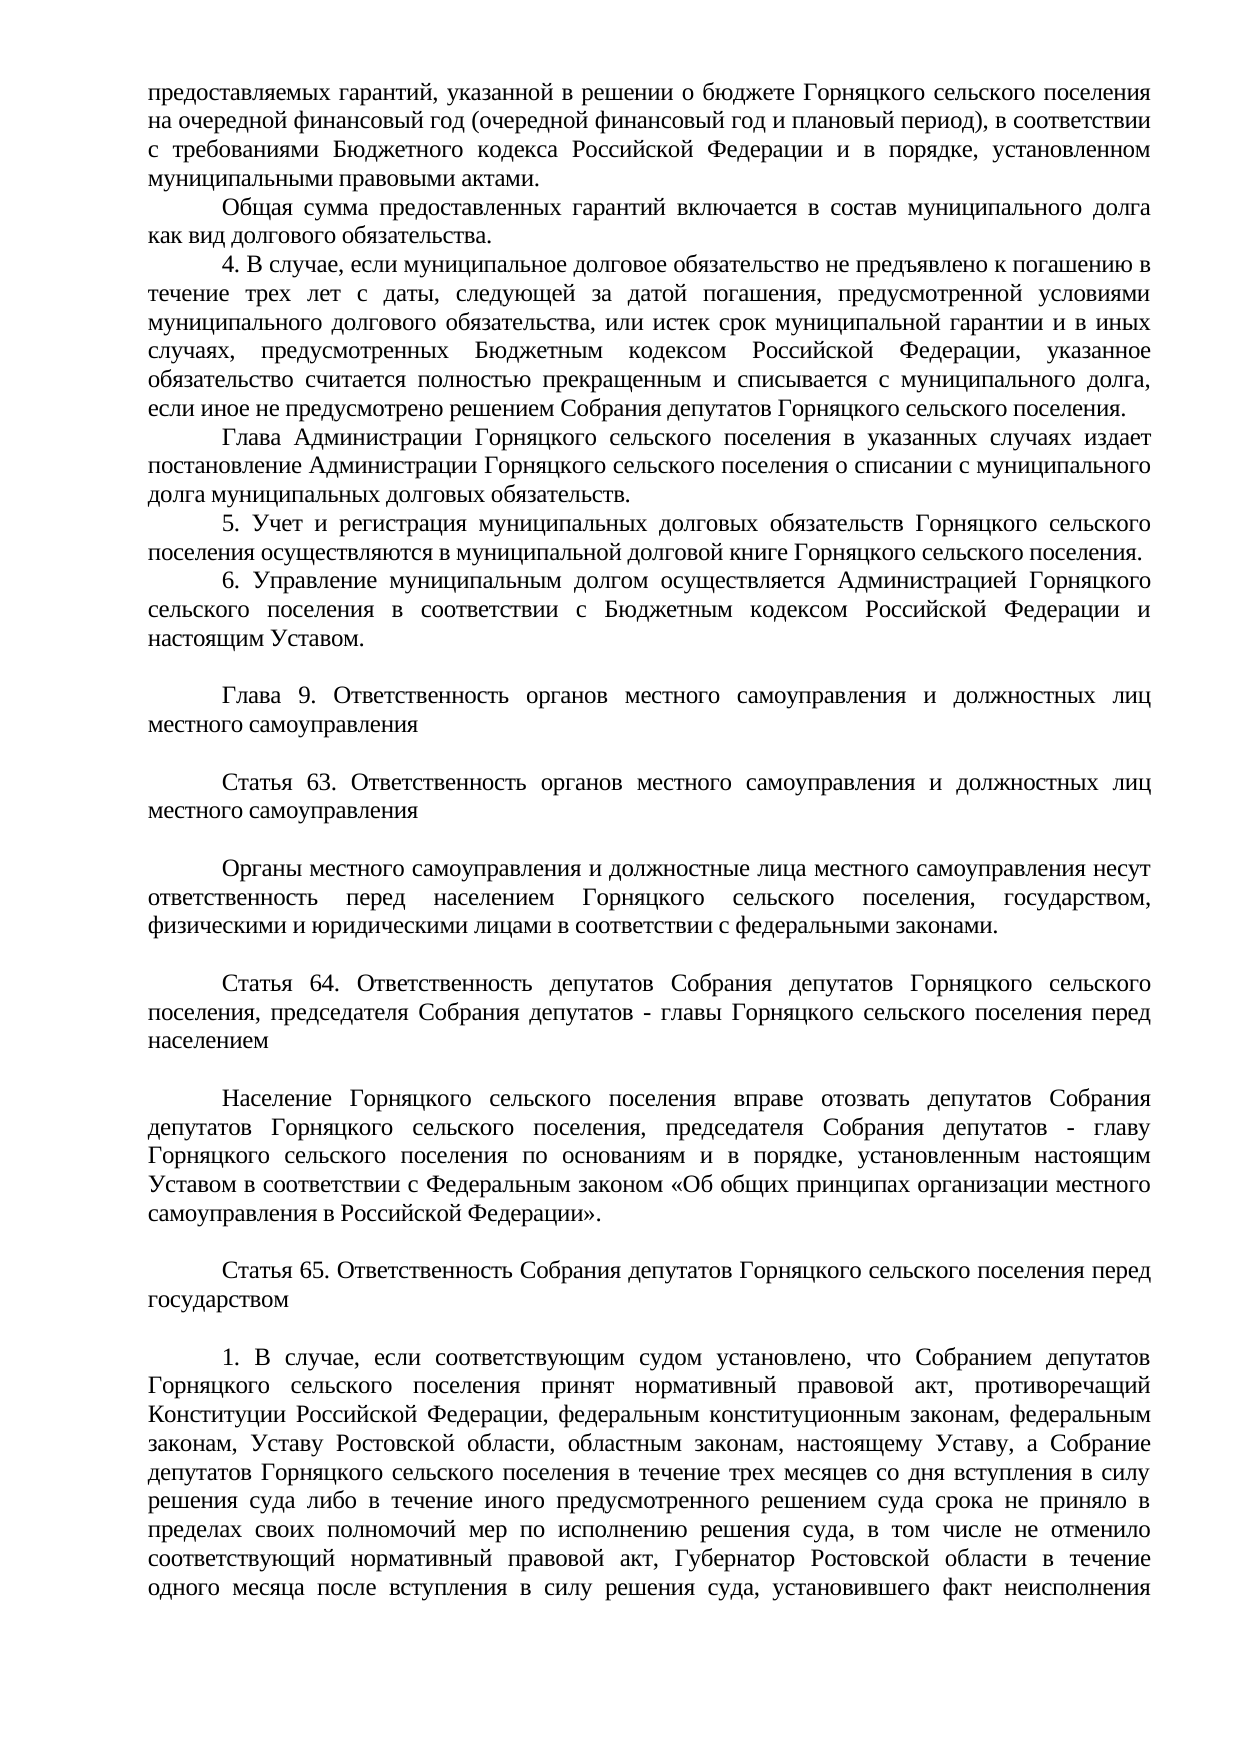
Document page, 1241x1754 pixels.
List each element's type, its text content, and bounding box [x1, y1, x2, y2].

text Статья 63. Ответственность органов местного самоуправления и должностных лиц местного самоуправления [148, 767, 1152, 824]
text Статья 65. Ответственность Собрания депутатов Горняцкого сельского поселения перед государством [148, 1256, 1152, 1313]
text Население Горняцкого сельского поселения вправе отозвать депутатов Собрания депутатов Горняцкого сельского поселения, председателя Собрания депутатов - главу Горняцкого сельского поселения по основаниям и в порядке, установленным настоящим Уставом в соответствии с Федеральным законом «Об общих принципах организации местного самоуправления в Российской Федерации». [148, 1083, 1152, 1227]
text Органы местного самоуправления и должностные лица местного самоуправления несут ответственность перед населением Горняцкого сельского поселения, государством, физическими и юридическими лицами в соответствии с федеральными законами. [148, 853, 1152, 939]
text Статья 64. Ответственность депутатов Собрания депутатов Горняцкого сельского поселения, председателя Собрания депутатов - главы Горняцкого сельского поселения перед населением [148, 968, 1152, 1054]
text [148, 77, 1152, 192]
text Глава 9. Ответственность органов местного самоуправления и должностных лиц местного самоуправления [148, 681, 1152, 738]
text Общая сумма предоставленных гарантий включается в состав муниципального долга как вид долгового обязательства. [148, 192, 1152, 249]
text 4. В случае, если муниципальное долговое обязательство не предъявлено к погашению в течение трех лет с даты, следующей за датой погашения, предусмотренной условиями муниципального долгового обязательства, или истек срок муниципальной гарантии и в иных случаях, предусмотренных Бюджетным кодексом Российской Федерации, указанное обязательство считается полностью прекращенным и списывается с муниципального долга, если иное не предусмотрено решением Собрания депутатов Горняцкого сельского поселения. [148, 249, 1152, 422]
text Глава Администрации Горняцкого сельского поселения в указанных случаях издает постановление Администрации Горняцкого сельского поселения о списании с муниципального долга муниципальных долговых обязательств. [148, 422, 1152, 508]
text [148, 1342, 1152, 1601]
text 6. Управление муниципальным долгом осуществляется Администрацией Горняцкого сельского поселения в соответствии с Бюджетным кодексом Российской Федерации и настоящим Уставом. [148, 566, 1152, 652]
text 5. Учет и регистрация муниципальных долговых обязательств Горняцкого сельского поселения осуществляются в муниципальной долговой книге Горняцкого сельского поселения. [148, 508, 1152, 566]
